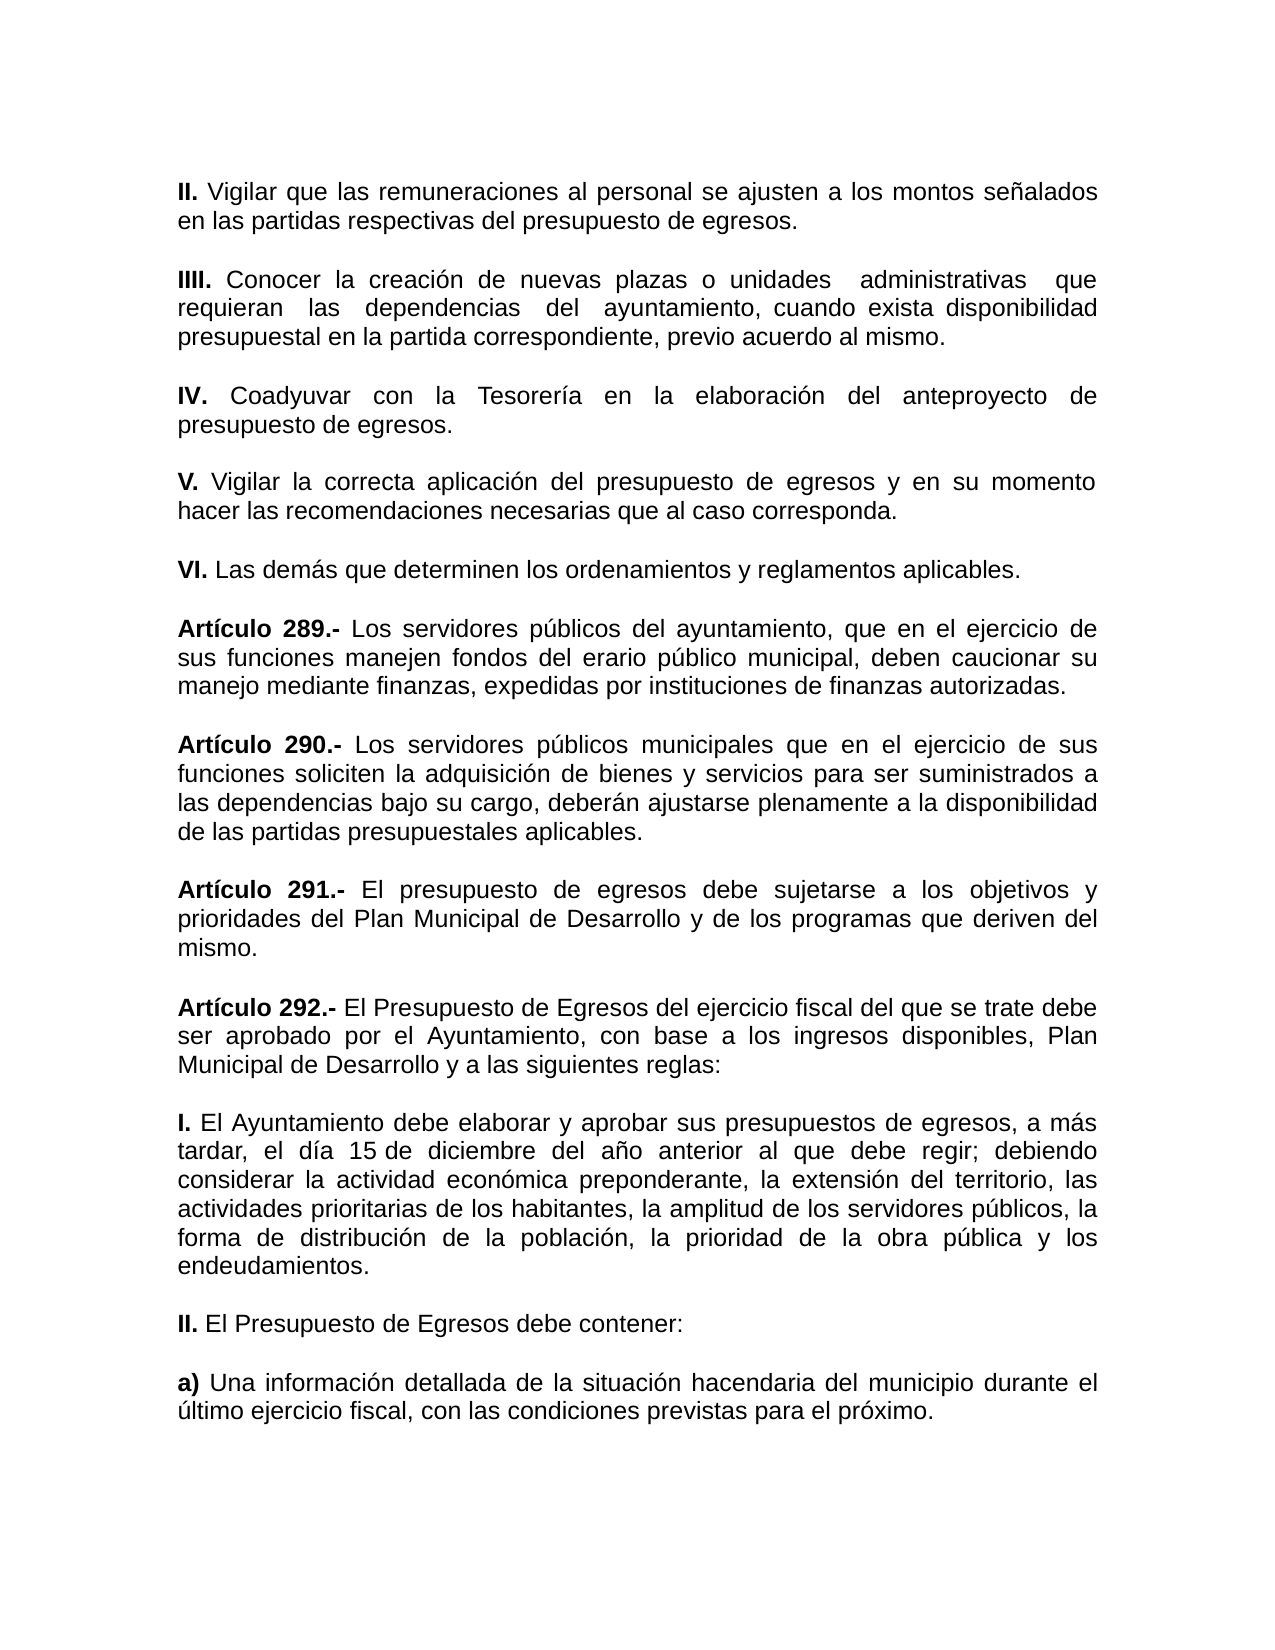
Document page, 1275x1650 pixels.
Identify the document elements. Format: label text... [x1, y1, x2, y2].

text a) Una información detallada de la situación hacendaria del municipio durante el último ejercicio fiscal, con las condiciones previstas para el próximo. [177, 1368, 1098, 1425]
text VI. Las demás que determinen los ordenamientos y reglamentos aplicables. [177, 555, 1098, 584]
text Artículo 291.- El presupuesto de egresos debe sujetarse a los objetivos y prioridades del Plan Municipal de Desarrollo y de los programas que deriven del mismo. [177, 876, 1098, 962]
text II. Vigilar que las remuneraciones al personal se ajusten a los montos señalados en las partidas respectivas del presupuesto de egresos. [177, 177, 1098, 235]
text II. El Presupuesto de Egresos debe contener: [177, 1309, 1098, 1337]
text Artículo 292.- El Presupuesto de Egresos del ejercicio fiscal del que se trate debe ser aprobado por el Ayuntamiento, con base a los ingresos disponibles, Plan Municipal de Desarrollo y a las siguientes reglas: [177, 992, 1098, 1079]
text Artículo 289.- Los servidores públicos del ayuntamiento, que en el ejercicio de sus funciones manejen fondos del erario público municipal, deben caucionar su manejo mediante finanzas, expedidas por instituciones de finanzas autorizadas. [177, 614, 1098, 700]
text IIII. Conocer la creación de nuevas plazas o unidades administrativas que requieran las dependencias del ayuntamiento, cuando exista disponibilidad presupuestal en la partida correspondiente, previo acuerdo al mismo. [177, 265, 1098, 351]
text Artículo 290.- Los servidores públicos municipales que en el ejercicio de sus funciones soliciten la adquisición de bienes y servicios para ser suministrados a las dependencias bajo su cargo, deberán ajustarse plenamente a la disponibilidad de las partidas presupuestales aplicables. [177, 730, 1098, 845]
text IV. Coadyuvar con la Tesorería en la elaboración del anteproyecto de presupuesto de egresos. [177, 381, 1098, 438]
text I. El Ayuntamiento debe elaborar y aprobar sus presupuestos de egresos, a más tardar, el día 15 de diciembre del año anterior al que debe regir; debiendo considerar la actividad económica preponderante, la extensión del territorio, las actividades prioritarias de los habitantes, la amplitud de los servidores públicos, la forma de distribución de la población, la prioridad de la obra pública y los endeudamientos. [177, 1107, 1098, 1280]
text V. Vigilar la correcta aplicación del presupuesto de egresos y en su momento hacer las recomendaciones necesarias que al caso corresponda. [177, 467, 1098, 525]
